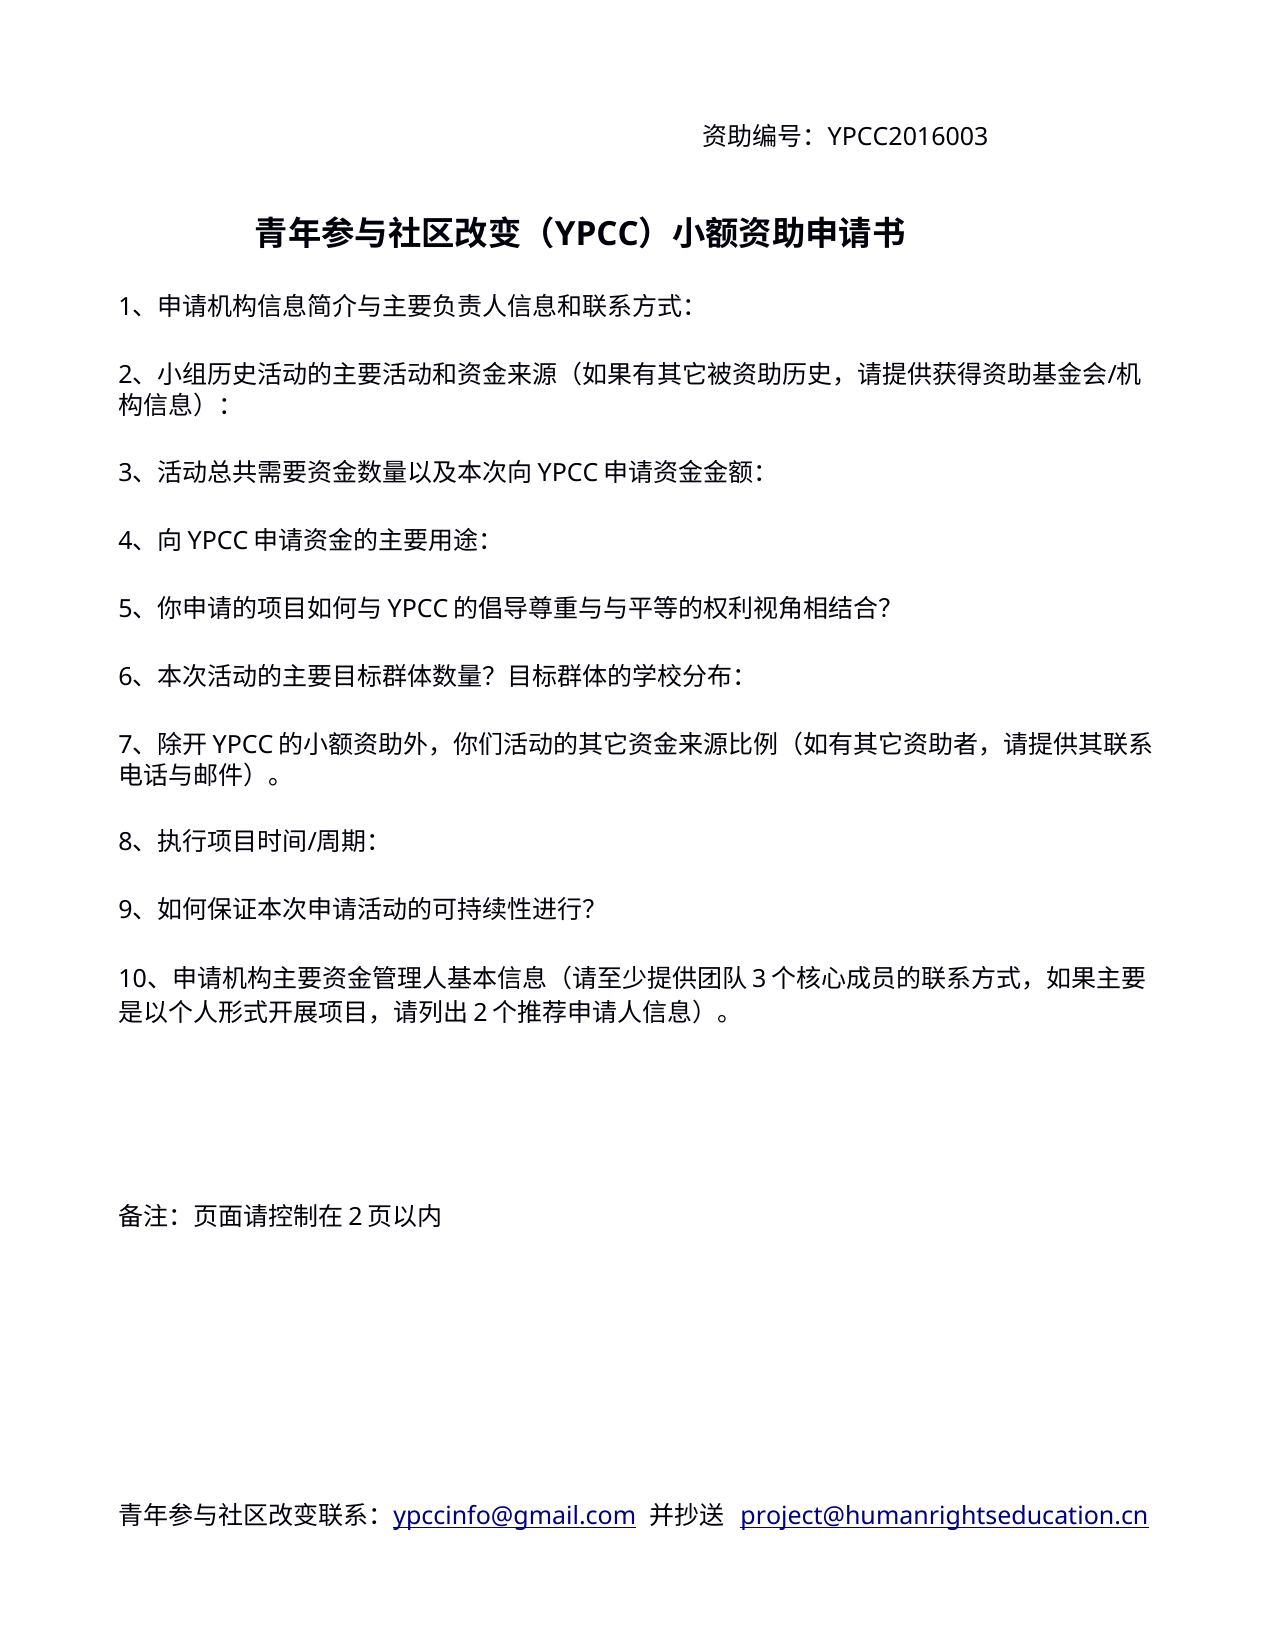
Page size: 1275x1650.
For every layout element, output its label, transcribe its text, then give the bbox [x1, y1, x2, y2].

text 8、执行项目时间/周期： [118, 824, 1157, 858]
text 备注：页面请控制在2页以内 [118, 1199, 1157, 1233]
text 10、申请机构主要资金管理人基本信息（请至少提供团队3个核心成员的联系方式，如果主要是以个人形式开展项目，请列出2个推荐申请人信息）。 [118, 960, 1157, 1028]
text 2、小组历史活动的主要活动和资金来源（如果有其它被资助历史，请提供获得资助基金会/机构信息）： [118, 357, 1157, 420]
text 6、本次活动的主要目标群体数量？目标群体的学校分布： [118, 659, 1157, 693]
text 青年参与社区改变（YPCC）小额资助申请书 [118, 209, 1157, 255]
text 4、向YPCC申请资金的主要用途： [118, 522, 1157, 556]
text 9、如何保证本次申请活动的可持续性进行？ [118, 892, 1157, 926]
text 3、活动总共需要资金数量以及本次向YPCC申请资金金额： [118, 454, 1157, 488]
text 1、申请机构信息简介与主要负责人信息和联系方式： [118, 289, 1157, 323]
text 5、你申请的项目如何与YPCC的倡导尊重与与平等的权利视角相结合？ [118, 591, 1157, 624]
text 7、除开YPCC的小额资助外，你们活动的其它资金来源比例（如有其它资助者，请提供其联系电话与邮件）。 [118, 727, 1157, 790]
